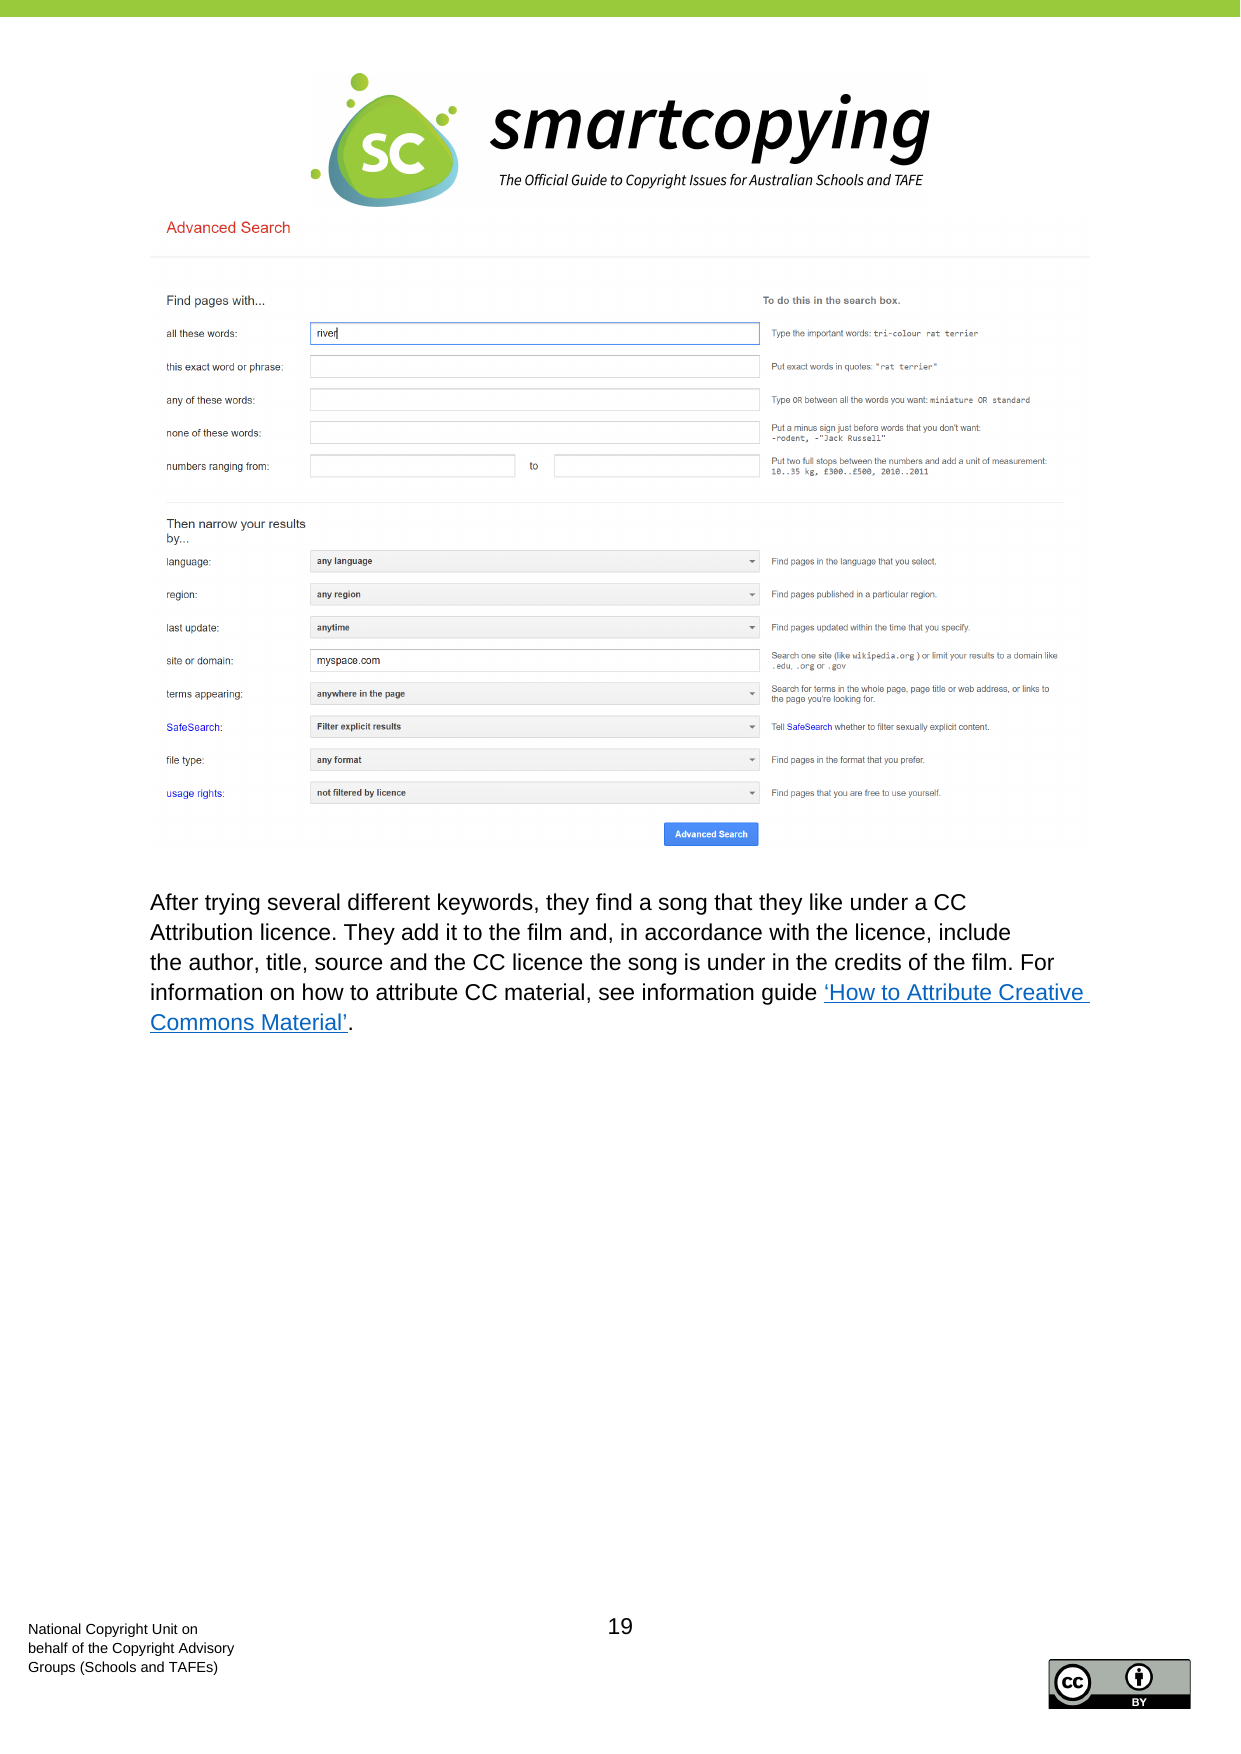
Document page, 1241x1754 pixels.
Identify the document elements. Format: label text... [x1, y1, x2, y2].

picture [0, 0, 1241, 17]
text After trying several different keywords, they find a song that they like under a CC Attribution licence. They add it to the film and, in accordance with the licence, include the author, title, source and the CC licence the song is under in the credits of the film. For information on how to attribute CC material, see information guide ‘How to Attribute Creative Commons Material’. [150, 888, 1090, 1036]
picture [150, 211, 1091, 855]
picture [1048, 1659, 1191, 1709]
picture [310, 73, 930, 207]
